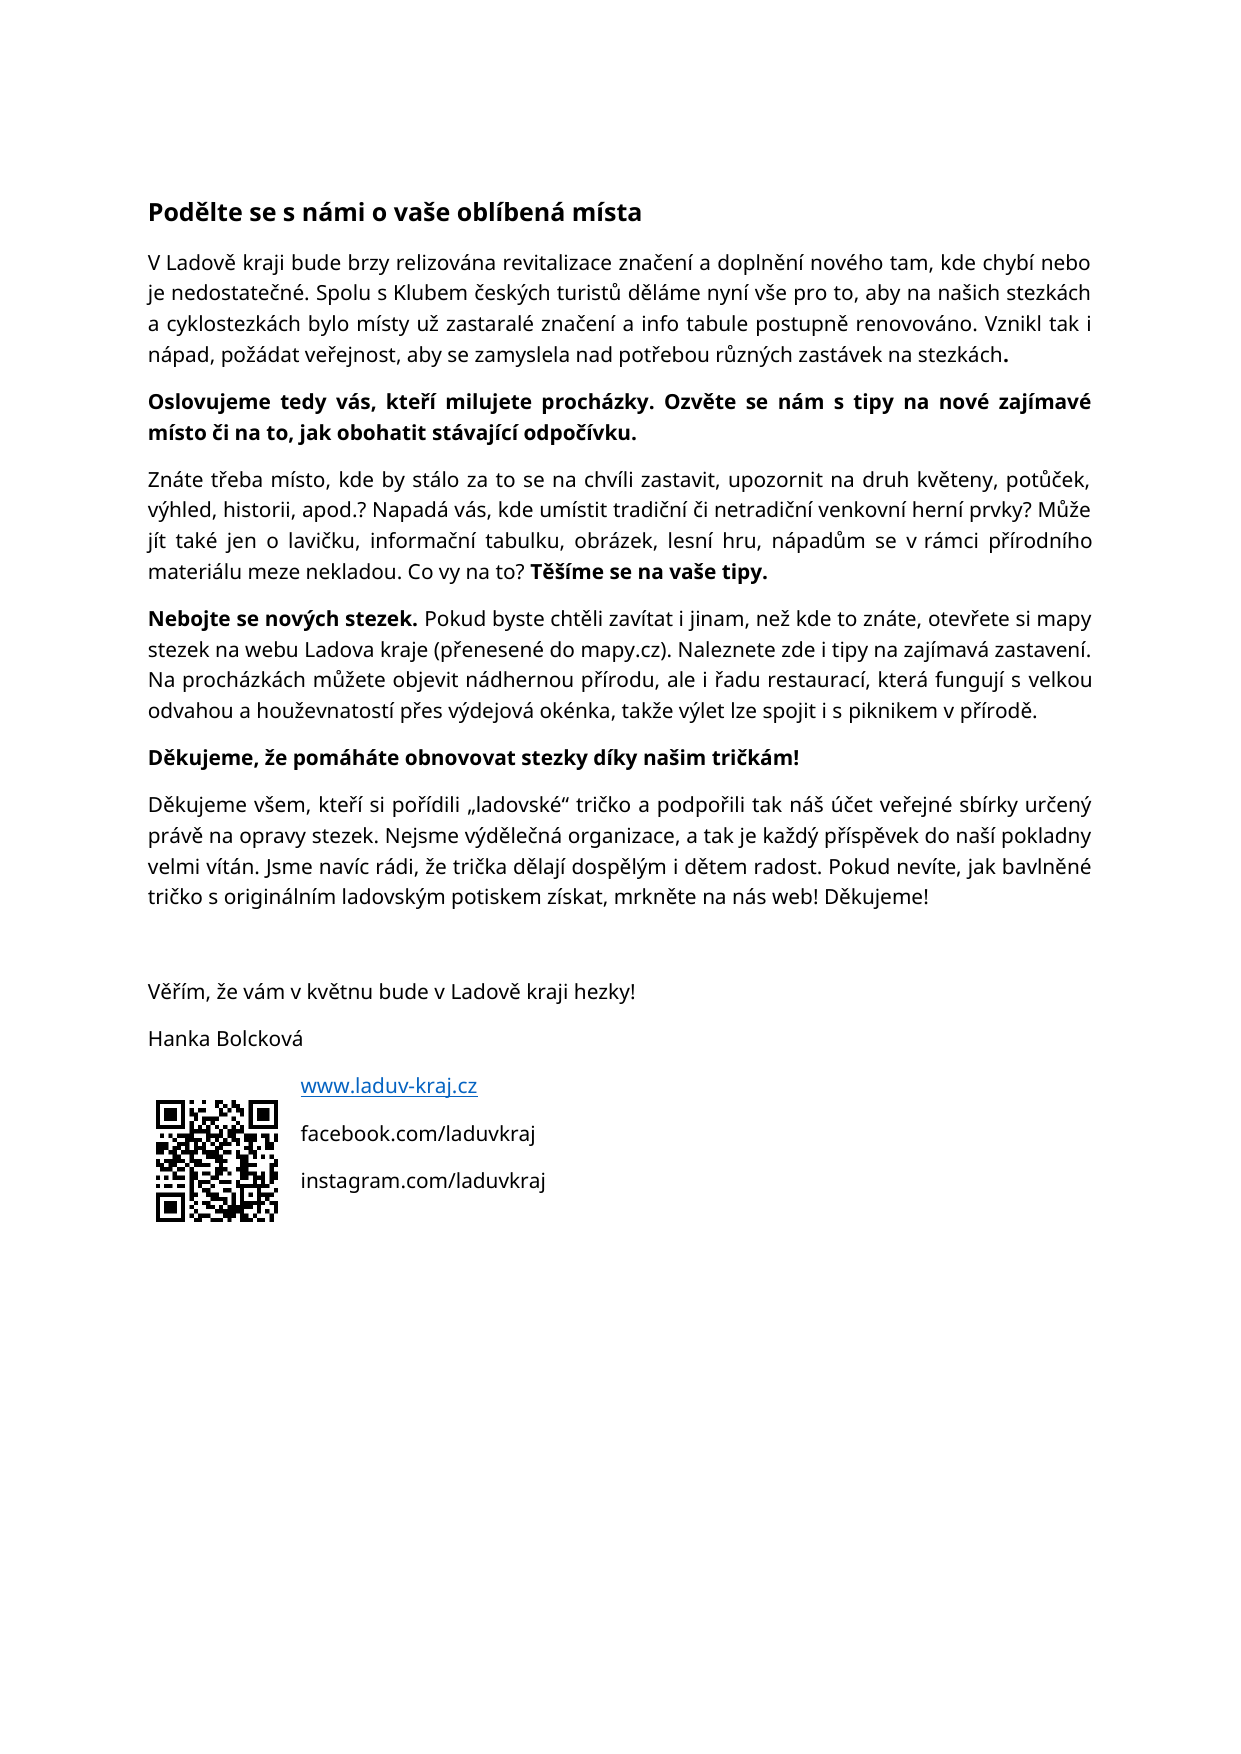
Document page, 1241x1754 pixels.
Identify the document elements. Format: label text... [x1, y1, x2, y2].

text Nebojte se nových stezek. Pokud byste chtěli zavítat i jinam, než kde to znáte, otevřete si mapy stezek na webu Ladova kraje (přenesené do mapy.cz). Naleznete zde i tipy na zajímavá zastavení. Na procházkách můžete objevit nádhernou přírodu, ale i řadu restaurací, která fungují s velkou odvahou a houževnatostí přes výdejová okénka, takže výlet lze spojit i s piknikem v přírodě. [148, 604, 1093, 724]
text facebook.com/laduvkraj [282, 1119, 1093, 1147]
text V Ladově kraji bude brzy relizována revitalizace značení a doplnění nového tam, kde chybí nebo je nedostatečné. Spolu s Klubem českých turistů děláme nyní vše pro to, aby na našich stezkách a cyklostezkách bylo místy už zastaralé značení a info tabule postupně renovováno. Vznikl tak i nápad, požádat veřejnost, aby se zamyslela nad potřebou různých zastávek na stezkách. [148, 248, 1093, 368]
text Hanka Bolcková [148, 1024, 1093, 1053]
text Podělte se s námi o vaše oblíbená místa [148, 194, 1093, 228]
text Děkujeme, že pomáháte obnovovat stezky díky našim tričkám! [148, 743, 1093, 772]
text Věřím, že vám v květnu bude v Ladově kraji hezky! [148, 977, 1093, 1006]
text www.laduv-kraj.cz [148, 1072, 1093, 1100]
text Děkujeme všem, kteří si pořídili „ladovské“ tričko a podpořili tak náš účet veřejné sbírky určený právě na opravy stezek. Nejsme výdělečná organizace, a tak je každý příspěvek do naší pokladny velmi vítán. Jsme navíc rádi, že trička dělají dospělým i dětem radost. Pokud nevíte, jak bavlněné tričko s originálním ladovským potiskem získat, mrkněte na nás web! Děkujeme! [148, 791, 1093, 911]
text Oslovujeme tedy vás, kteří milujete procházky. Ozvěte se nám s tipy na nové zajímavé místo či na to, jak obohatit stávající odpočívku. [148, 387, 1093, 446]
text Znáte třeba místo, kde by stálo za to se na chvíli zastavit, upozornit na druh květeny, potůček, výhled, historii, apod.? Napadá vás, kde umístit tradiční či netradiční venkovní herní prvky? Může jít také jen o lavičku, informační tabulku, obrázek, lesní hru, nápadům se v rámci přírodního materiálu meze nekladou. Co vy na to? Těšíme se na vaše tipy. [148, 465, 1093, 585]
picture [147, 1091, 282, 1226]
text instagram.com/laduvkraj [282, 1166, 1093, 1195]
